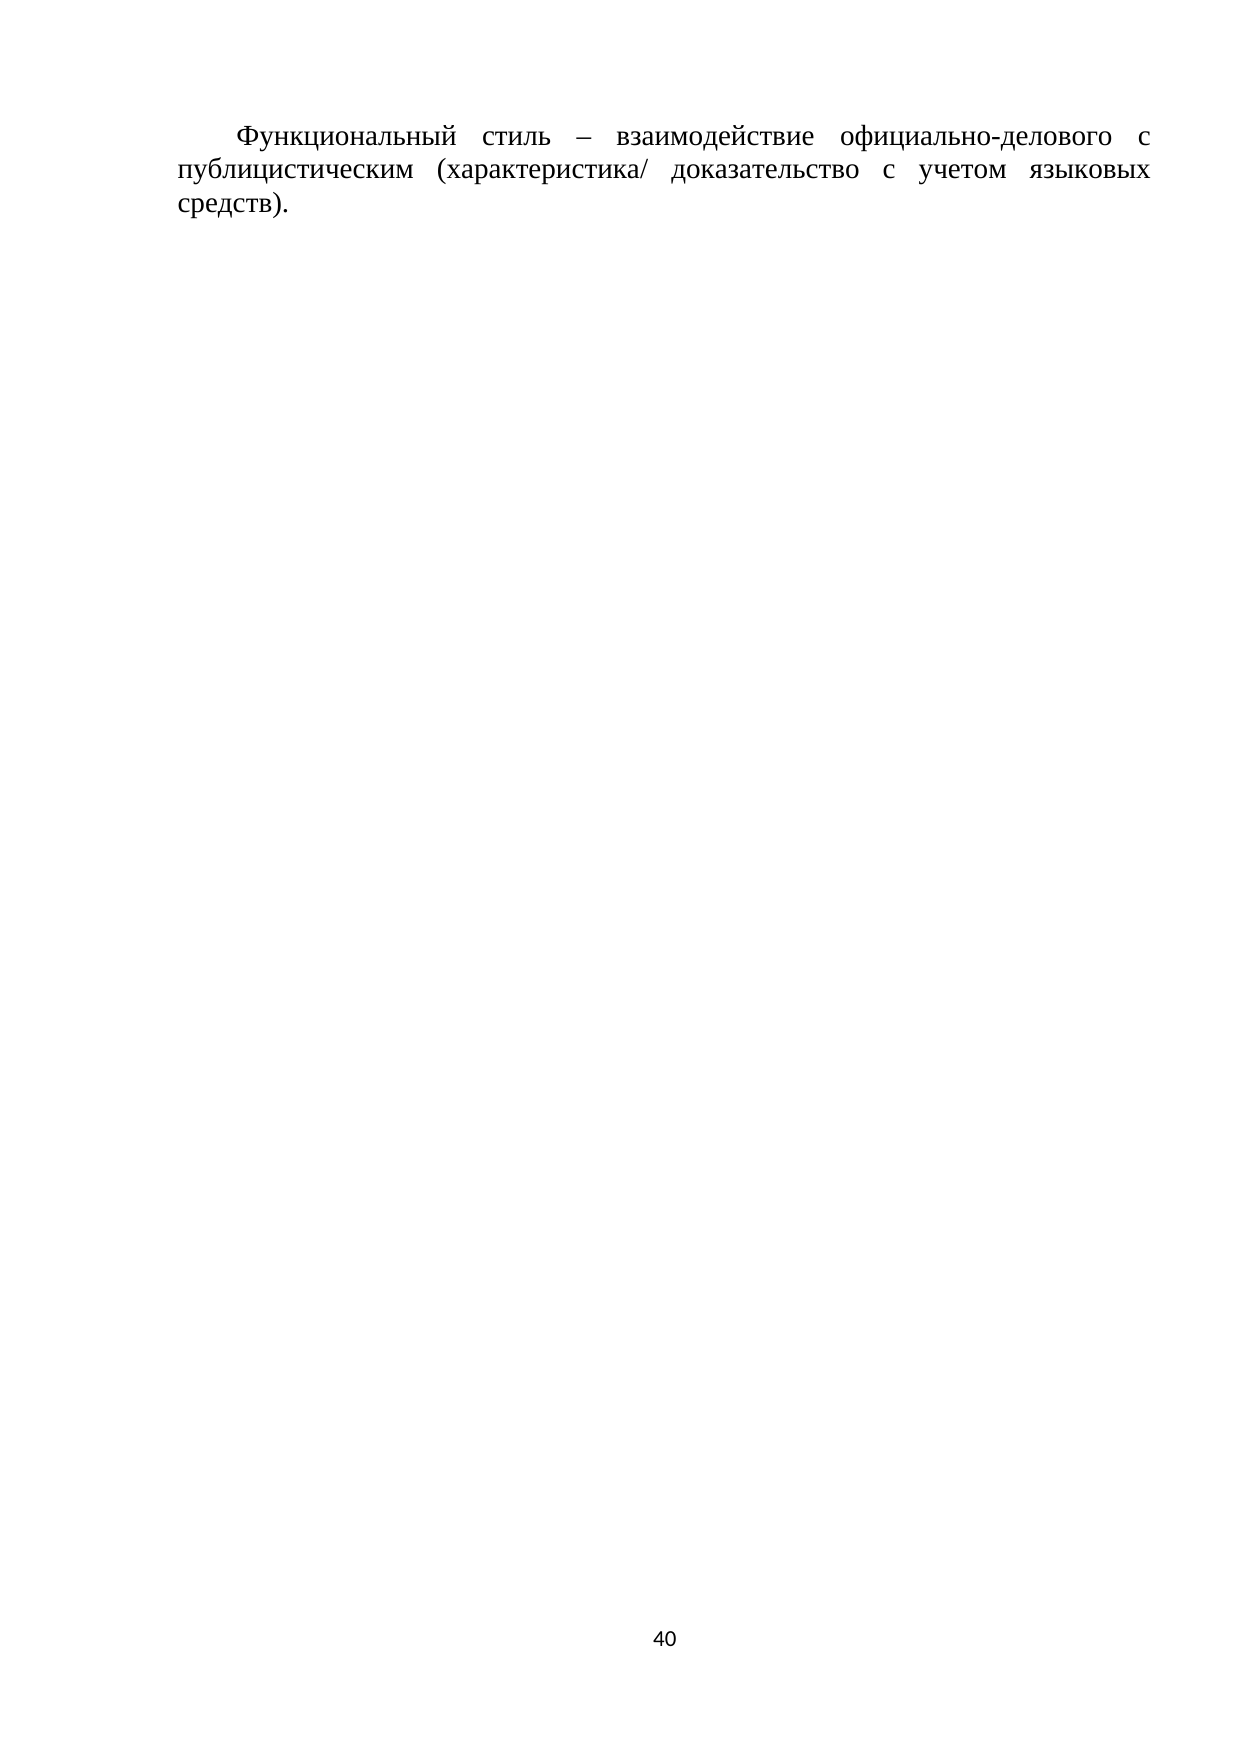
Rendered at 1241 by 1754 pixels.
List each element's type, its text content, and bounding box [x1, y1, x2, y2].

text Функциональный стиль – взаимодействие официально-делового с публицистическим (характеристика/ доказательство с учетом языковых средств). [177, 118, 1152, 219]
